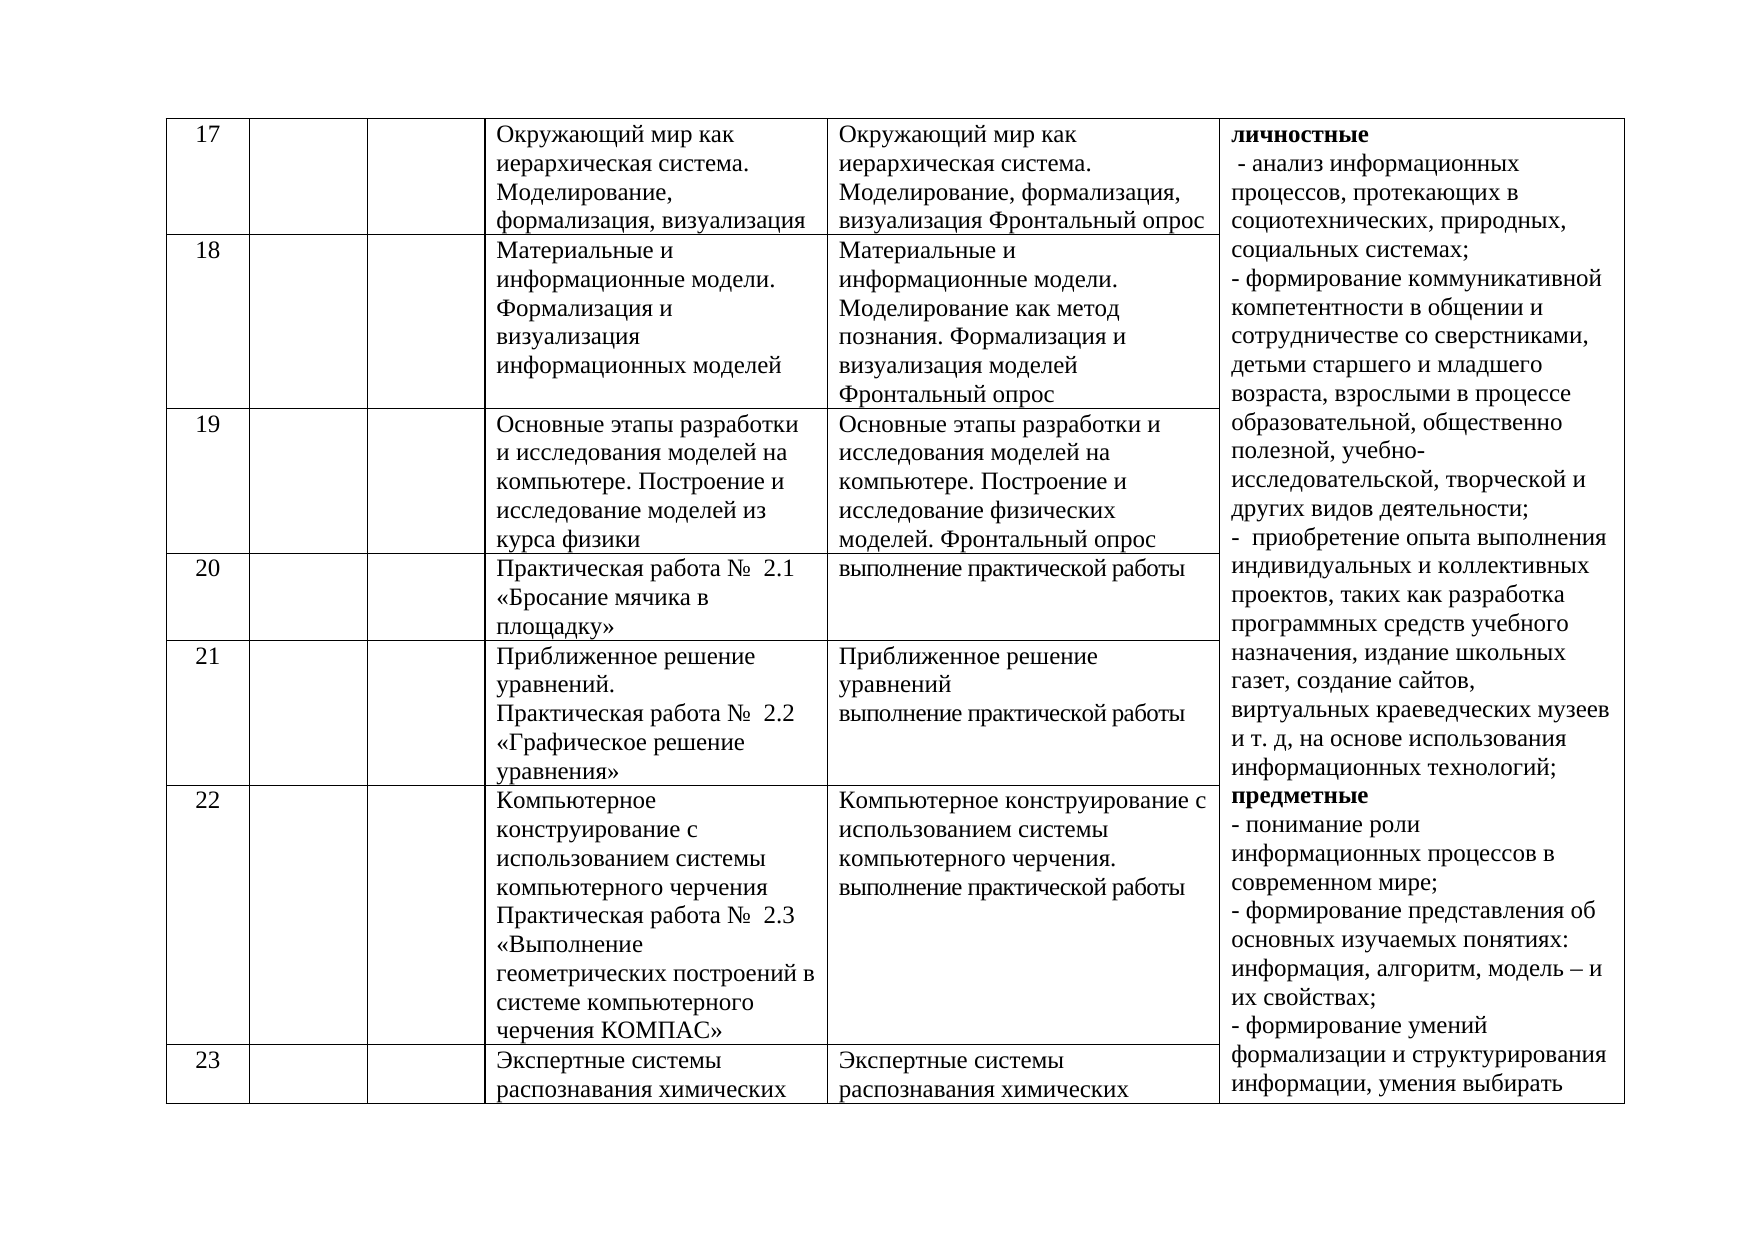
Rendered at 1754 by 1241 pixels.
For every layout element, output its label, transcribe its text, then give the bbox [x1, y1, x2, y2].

table_cell Основные этапы разработки и исследования моделей на компьютере. Построение и исследование физических моделей. Фронтальный опрос [828, 409, 1219, 552]
table_cell 21 [167, 641, 249, 784]
table_cell [368, 554, 484, 640]
table_cell [250, 119, 367, 234]
table_cell Основные этапы разработки и исследования моделей на компьютере. Построение и исследование моделей из курса физики [486, 409, 827, 552]
table_cell 19 [167, 409, 249, 552]
table_cell Окружающий мир как иерархическая система. Моделирование, формализация, визуализация [486, 119, 827, 234]
table_cell [368, 786, 484, 1044]
table_cell [250, 1045, 367, 1103]
table_cell 20 [167, 554, 249, 640]
table_cell [250, 641, 367, 784]
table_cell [828, 1045, 1219, 1103]
table_cell 18 [167, 235, 249, 408]
table_cell личностные - анализ информационных процессов, протекающих в социотехнических, природных, социальных системах; - формирование коммуникативной компетентности в общении и сотрудничестве со сверстниками, детьми старшего и младшего возраста, взрослыми в процессе образовательной, общественно полезной, учебно-исследовательской, творческой и других видов деятельности; - приобретение опыта выполнения индивидуальных и коллективных проектов, таких как разработка программных средств учебного назначения, издание школьных газет, создание сайтов, виртуальных краеведческих музеев и т. д, на основе использования информационных технологий; предметные - понимание роли информационных процессов в современном мире; - формирование представления об основных изучаемых понятиях: информация, алгоритм, модель – и их свойствах; - формирование умений формализации и структурирования информации, умения выбирать способ представления данных в соответствии с поставленной задачей (таблицы, схемы, графики, диаграммы), с использованием соответствующих программных средств обработки данных; метапредметные - умение самостоятельно планировать пути достижения целей, в том числе альтернативные, осознанно выбирать наиболее эффективные способы решения учебных и познавательных задач; - целенаправленное использование информации в процессе управления, в том числе с помощью аппаратных и программных средств компьютера и цифровой бытовой техники; - умение оценивать правильность выполнения учебной задачи, собственные возможности её решения; - владение основами самоконтроля, самооценки, принятия решений и осуществления осознанного выбора в учебной и познавательной деятельности; формирование компьютерной грамотности. [1220, 119, 1624, 1103]
table_cell Материальные и информационные модели. Формализация и визуализация информационных моделей [486, 235, 827, 408]
table_cell [368, 119, 484, 234]
table_cell Окружающий мир как иерархическая система. Моделирование, формализация, визуализация Фронтальный опрос [828, 119, 1219, 234]
table_cell Материальные и информационные модели. Моделирование как метод познания. Формализация и визуализация моделей Фронтальный опрос [828, 235, 1219, 408]
table_cell Приближенное решение уравнений. Практическая работа № 2.2 «Графическое решение уравнения» [486, 641, 827, 784]
table_cell [250, 554, 367, 640]
table_cell [368, 409, 484, 552]
table_cell [250, 235, 367, 408]
table_cell 23 [167, 1045, 249, 1103]
table_cell Приближенное решение уравнений выполнение практической работы [828, 641, 1219, 784]
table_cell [486, 1045, 827, 1103]
table_cell Практическая работа № 2.1 «Бросание мячика в площадку» [486, 554, 827, 640]
table_cell выполнение практической работы [828, 554, 1219, 640]
table_cell 22 [167, 786, 249, 1044]
table_cell 17 [167, 119, 249, 234]
table_cell Компьютерное конструирование с использованием системы компьютерного черчения Практическая работа № 2.3 «Выполнение геометрических построений в системе компьютерного черчения КОМПАС» [486, 786, 827, 1044]
table_cell [368, 641, 484, 784]
table_cell [250, 409, 367, 552]
table_cell [368, 235, 484, 408]
table_cell Компьютерное конструирование с использованием системы компьютерного черчения. выполнение практической работы [828, 786, 1219, 1044]
table_cell [368, 1045, 484, 1103]
table_cell [250, 786, 367, 1044]
